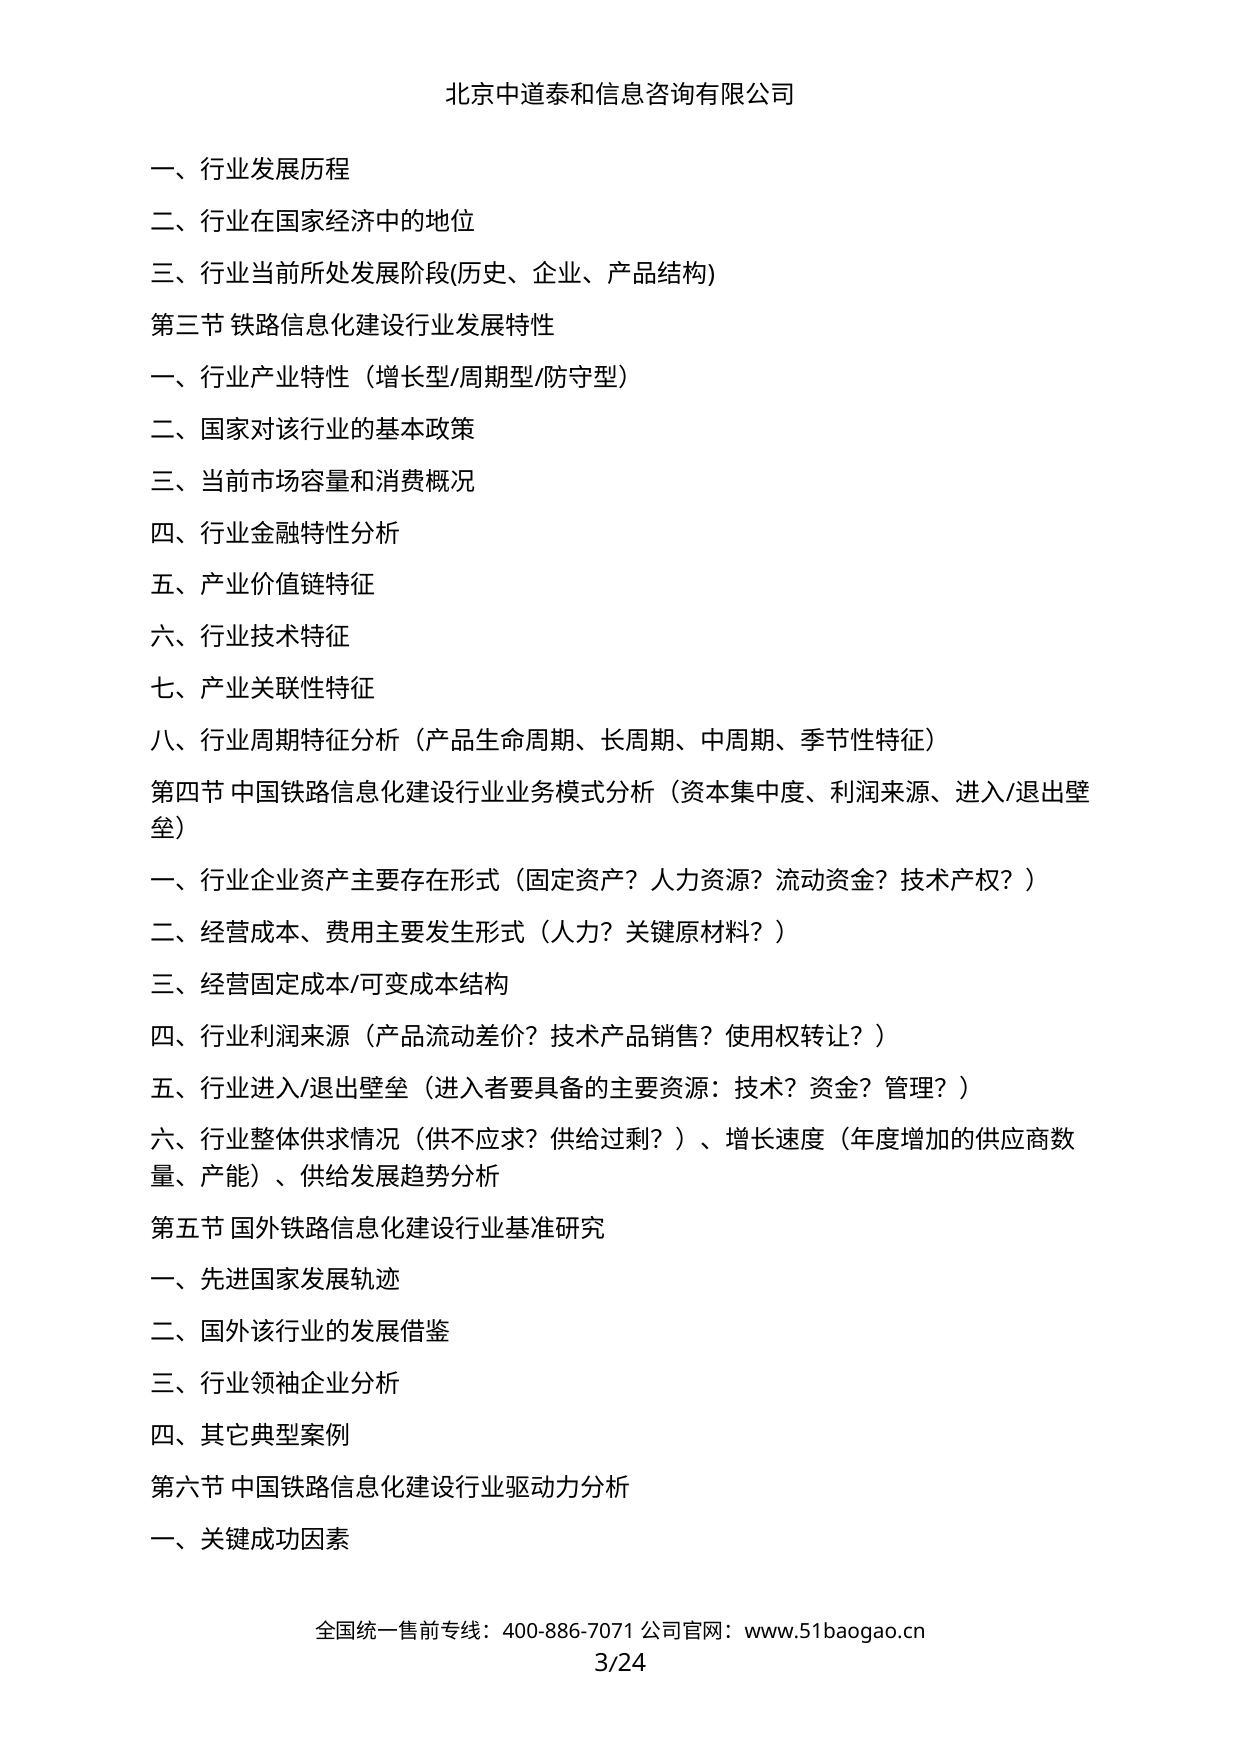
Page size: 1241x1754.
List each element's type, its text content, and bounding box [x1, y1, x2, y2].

text 第五节 国外铁路信息化建设行业基准研究 [150, 1208, 1090, 1244]
text 第三节 铁路信息化建设行业发展特性 [150, 306, 1090, 342]
text 四、其它典型案例 [150, 1416, 1090, 1452]
text 三、当前市场容量和消费概况 [150, 461, 1090, 497]
text 四、行业金融特性分析 [150, 513, 1090, 549]
text 六、行业技术特征 [150, 617, 1090, 653]
text 三、经营固定成本/可变成本结构 [150, 964, 1090, 1001]
text 五、产业价值链特征 [150, 565, 1090, 601]
text 二、国家对该行业的基本政策 [150, 409, 1090, 446]
text 二、经营成本、费用主要发生形式（人力？关键原材料？） [150, 912, 1090, 949]
text 第四节 中国铁路信息化建设行业业务模式分析（资本集中度、利润来源、进入/退出壁垒） [150, 772, 1090, 845]
text 一、关键成功因素 [150, 1519, 1090, 1556]
text 一、行业发展历程 [150, 150, 1090, 186]
text 八、行业周期特征分析（产品生命周期、长周期、中周期、季节性特征） [150, 721, 1090, 757]
text 一、先进国家发展轨迹 [150, 1260, 1090, 1296]
text 六、行业整体供求情况（供不应求？供给过剩？）、增长速度（年度增加的供应商数量、产能）、供给发展趋势分析 [150, 1120, 1090, 1192]
text 五、行业进入/退出壁垒（进入者要具备的主要资源：技术？资金？管理？） [150, 1068, 1090, 1104]
text 一、行业企业资产主要存在形式（固定资产？人力资源？流动资金？技术产权？） [150, 861, 1090, 897]
text 二、行业在国家经济中的地位 [150, 202, 1090, 238]
text 七、产业关联性特征 [150, 669, 1090, 705]
text 一、行业产业特性（增长型/周期型/防守型） [150, 357, 1090, 394]
text 三、行业领袖企业分析 [150, 1364, 1090, 1400]
text 第六节 中国铁路信息化建设行业驱动力分析 [150, 1467, 1090, 1504]
text 三、行业当前所处发展阶段(历史、企业、产品结构) [150, 254, 1090, 290]
text 四、行业利润来源（产品流动差价？技术产品销售？使用权转让？） [150, 1016, 1090, 1052]
text 二、国外该行业的发展借鉴 [150, 1312, 1090, 1348]
